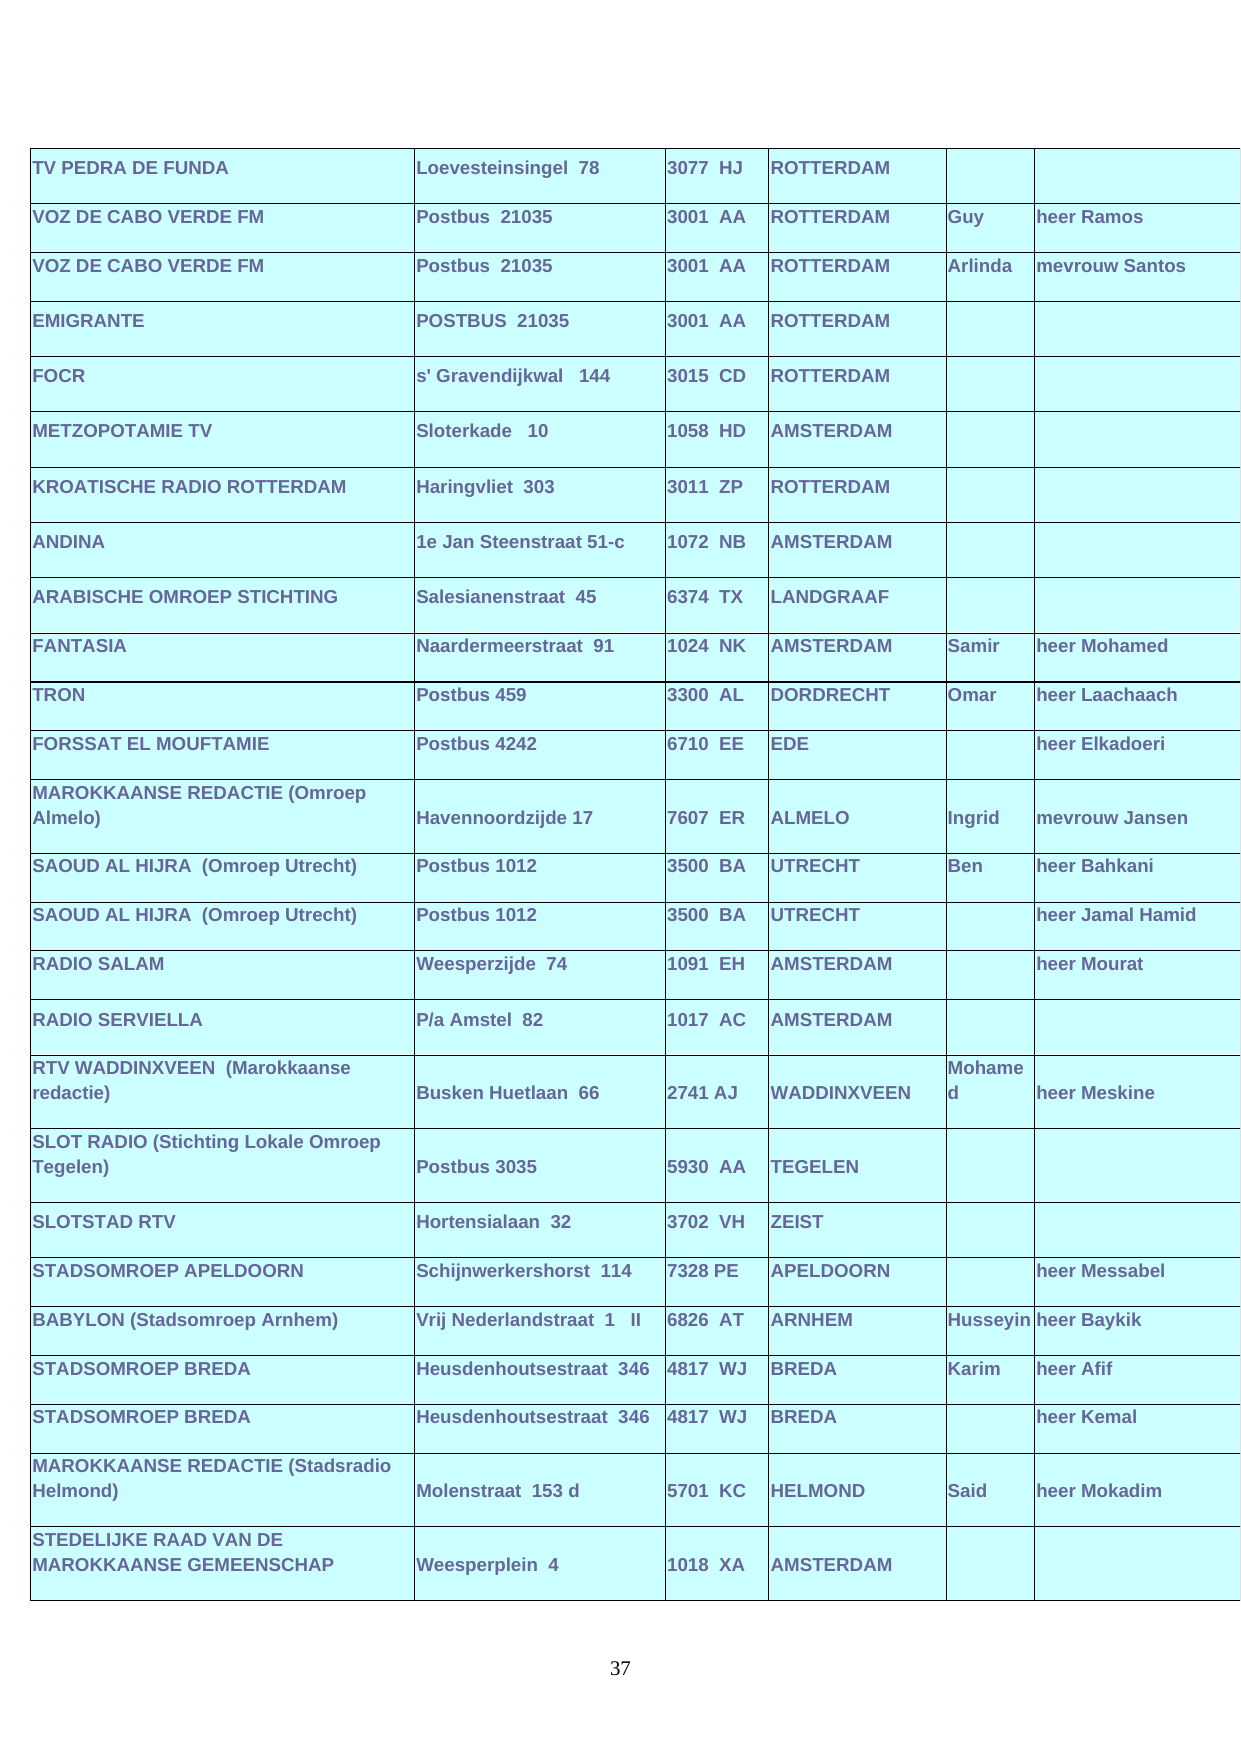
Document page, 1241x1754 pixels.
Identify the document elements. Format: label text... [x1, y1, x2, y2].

table_cell BREDA [769, 1356, 946, 1404]
table_cell heer Jamal Hamid [1035, 903, 1240, 950]
table_cell RADIO SERVIELLA [31, 1000, 414, 1054]
table_cell [947, 1000, 1034, 1054]
table_cell STADSOMROEP BREDA [31, 1356, 414, 1404]
table_cell Salesianenstraat 45 [415, 578, 665, 632]
table_cell KROATISCHE RADIO ROTTERDAM [31, 468, 414, 522]
table_cell Husseyin [947, 1307, 1034, 1355]
table_cell 3077 HJ [666, 149, 768, 203]
table_cell heer Ramos [1035, 204, 1240, 252]
table_cell AMSTERDAM [769, 523, 946, 577]
table_cell s' Gravendijkwal 144 [415, 357, 665, 411]
table_cell ALMELO [769, 780, 946, 853]
table_cell [947, 1203, 1034, 1257]
table_cell 1024 NK [666, 634, 768, 681]
table_cell heer Laachaach [1035, 683, 1240, 730]
table_cell 4817 WJ [666, 1405, 768, 1453]
table_cell [947, 578, 1034, 632]
table_cell Weesperplein 4 [415, 1527, 665, 1600]
table_cell BREDA [769, 1405, 946, 1453]
table_cell STADSOMROEP BREDA [31, 1405, 414, 1453]
table_cell 1018 XA [666, 1527, 768, 1600]
table_cell heer Mokadim [1035, 1454, 1240, 1526]
table_cell 1072 NB [666, 523, 768, 577]
table_cell Postbus 21035 [415, 204, 665, 252]
table_cell VOZ DE CABO VERDE FM [31, 204, 414, 252]
table_cell heer Messabel [1035, 1258, 1240, 1306]
table_cell Postbus 21035 [415, 253, 665, 301]
table_cell [1035, 1203, 1240, 1257]
table_cell AMSTERDAM [769, 1000, 946, 1054]
table_cell SLOT RADIO (Stichting Lokale Omroep Tegelen) [31, 1129, 414, 1202]
table_cell Hortensialaan 32 [415, 1203, 665, 1257]
table_cell ROTTERDAM [769, 149, 946, 203]
table_cell 6826 AT [666, 1307, 768, 1355]
table_cell Sloterkade 10 [415, 412, 665, 467]
table_cell [947, 468, 1034, 522]
table_cell heer Mourat [1035, 951, 1240, 999]
table_cell RTV WADDINXVEEN (Marokkaanse redactie) [31, 1056, 414, 1128]
table_cell [947, 523, 1034, 577]
table_cell SAOUD AL HIJRA (Omroep Utrecht) [31, 854, 414, 902]
table_cell 3011 ZP [666, 468, 768, 522]
table_cell STEDELIJKE RAAD VAN DE MAROKKAANSE GEMEENSCHAP [31, 1527, 414, 1600]
table_cell 3702 VH [666, 1203, 768, 1257]
table_cell mevrouw Santos [1035, 253, 1240, 301]
table_cell MAROKKAANSE REDACTIE (Omroep Almelo) [31, 780, 414, 853]
table_cell [947, 1129, 1034, 1202]
table_cell 3001 AA [666, 302, 768, 356]
table_cell 3001 AA [666, 253, 768, 301]
table_cell [947, 357, 1034, 411]
table_cell 1058 HD [666, 412, 768, 467]
table_cell [947, 1258, 1034, 1306]
table_cell [947, 731, 1034, 779]
table_cell Loevesteinsingel 78 [415, 149, 665, 203]
table_cell Postbus 1012 [415, 854, 665, 902]
table_cell ZEIST [769, 1203, 946, 1257]
table_cell Arlinda [947, 253, 1034, 301]
table_cell SAOUD AL HIJRA (Omroep Utrecht) [31, 903, 414, 950]
table_cell Karim [947, 1356, 1034, 1404]
table_cell 7328 PE [666, 1258, 768, 1306]
table_cell 4817 WJ [666, 1356, 768, 1404]
table_cell FANTASIA [31, 634, 414, 681]
table_cell heer Elkadoeri [1035, 731, 1240, 779]
table_cell ROTTERDAM [769, 468, 946, 522]
table_cell Molenstraat 153 d [415, 1454, 665, 1526]
table_cell TRON [31, 683, 414, 730]
table_cell 1091 EH [666, 951, 768, 999]
table_cell ANDINA [31, 523, 414, 577]
table_cell POSTBUS 21035 [415, 302, 665, 356]
table_cell Naardermeerstraat 91 [415, 634, 665, 681]
table_cell AMSTERDAM [769, 951, 946, 999]
table_cell [1035, 1000, 1240, 1054]
table_cell Samir [947, 634, 1034, 681]
table_cell EDE [769, 731, 946, 779]
table_cell FORSSAT EL MOUFTAMIE [31, 731, 414, 779]
table_cell 2741 AJ [666, 1056, 768, 1128]
table_cell ARNHEM [769, 1307, 946, 1355]
table_cell [947, 951, 1034, 999]
table_cell TEGELEN [769, 1129, 946, 1202]
table_cell BABYLON (Stadsomroep Arnhem) [31, 1307, 414, 1355]
table_cell [947, 302, 1034, 356]
table_cell [947, 1527, 1034, 1600]
table_cell 6374 TX [666, 578, 768, 632]
table_cell [1035, 578, 1240, 632]
table_cell AMSTERDAM [769, 1527, 946, 1600]
table_cell Havennoordzijde 17 [415, 780, 665, 853]
table_cell Weesperzijde 74 [415, 951, 665, 999]
table_cell mevrouw Jansen [1035, 780, 1240, 853]
table_cell RADIO SALAM [31, 951, 414, 999]
table_cell Postbus 4242 [415, 731, 665, 779]
table_cell heer Afif [1035, 1356, 1240, 1404]
table_cell 3300 AL [666, 683, 768, 730]
table_cell Busken Huetlaan 66 [415, 1056, 665, 1128]
table_cell [1035, 149, 1240, 203]
table_cell Heusdenhoutsestraat 346 [415, 1405, 665, 1453]
table_cell STADSOMROEP APELDOORN [31, 1258, 414, 1306]
table_cell heer Bahkani [1035, 854, 1240, 902]
table_cell 6710 EE [666, 731, 768, 779]
table_cell Vrij Nederlandstraat 1 II [415, 1307, 665, 1355]
table_cell Ben [947, 854, 1034, 902]
table_cell 3001 AA [666, 204, 768, 252]
table_cell 3500 BA [666, 854, 768, 902]
table_cell heer Kemal [1035, 1405, 1240, 1453]
table_cell [947, 903, 1034, 950]
table_cell [1035, 1129, 1240, 1202]
table_cell [1035, 468, 1240, 522]
table_cell HELMOND [769, 1454, 946, 1526]
table_cell APELDOORN [769, 1258, 946, 1306]
table_cell Omar [947, 683, 1034, 730]
table_cell ARABISCHE OMROEP STICHTING [31, 578, 414, 632]
table_cell Postbus 1012 [415, 903, 665, 950]
table_cell ROTTERDAM [769, 204, 946, 252]
table_cell EMIGRANTE [31, 302, 414, 356]
table_cell Heusdenhoutsestraat 346 [415, 1356, 665, 1404]
table_cell MAROKKAANSE REDACTIE (Stadsradio Helmond) [31, 1454, 414, 1526]
table_cell Haringvliet 303 [415, 468, 665, 522]
table_cell VOZ DE CABO VERDE FM [31, 253, 414, 301]
table_cell LANDGRAAF [769, 578, 946, 632]
table_cell AMSTERDAM [769, 412, 946, 467]
table_cell 1017 AC [666, 1000, 768, 1054]
table_cell heer Mohamed [1035, 634, 1240, 681]
table_cell [1035, 357, 1240, 411]
table_cell Guy [947, 204, 1034, 252]
table_cell ROTTERDAM [769, 357, 946, 411]
table_cell Mohamed [947, 1056, 1034, 1128]
table_cell UTRECHT [769, 854, 946, 902]
table_cell [947, 412, 1034, 467]
table_cell heer Baykik [1035, 1307, 1240, 1355]
table_cell Postbus 3035 [415, 1129, 665, 1202]
table_cell ROTTERDAM [769, 302, 946, 356]
table_cell 3500 BA [666, 903, 768, 950]
table_cell P/a Amstel 82 [415, 1000, 665, 1054]
table_cell FOCR [31, 357, 414, 411]
table_cell AMSTERDAM [769, 634, 946, 681]
table_cell 3015 CD [666, 357, 768, 411]
table_cell UTRECHT [769, 903, 946, 950]
table_cell [947, 149, 1034, 203]
table_cell Postbus 459 [415, 683, 665, 730]
table_cell [1035, 523, 1240, 577]
table_cell TV PEDRA DE FUNDA [31, 149, 414, 203]
table_cell Ingrid [947, 780, 1034, 853]
table_cell 1e Jan Steenstraat 51-c [415, 523, 665, 577]
table_cell Schijnwerkershorst 114 [415, 1258, 665, 1306]
table_cell Said [947, 1454, 1034, 1526]
table_cell heer Meskine [1035, 1056, 1240, 1128]
table_cell [1035, 412, 1240, 467]
table_cell SLOTSTAD RTV [31, 1203, 414, 1257]
table_cell [1035, 302, 1240, 356]
table_cell [947, 1405, 1034, 1453]
table_cell 7607 ER [666, 780, 768, 853]
table_cell METZOPOTAMIE TV [31, 412, 414, 467]
table_cell DORDRECHT [769, 683, 946, 730]
table_cell ROTTERDAM [769, 253, 946, 301]
table_cell [1035, 1527, 1240, 1600]
table_cell 5930 AA [666, 1129, 768, 1202]
table_cell WADDINXVEEN [769, 1056, 946, 1128]
table_cell 5701 KC [666, 1454, 768, 1526]
